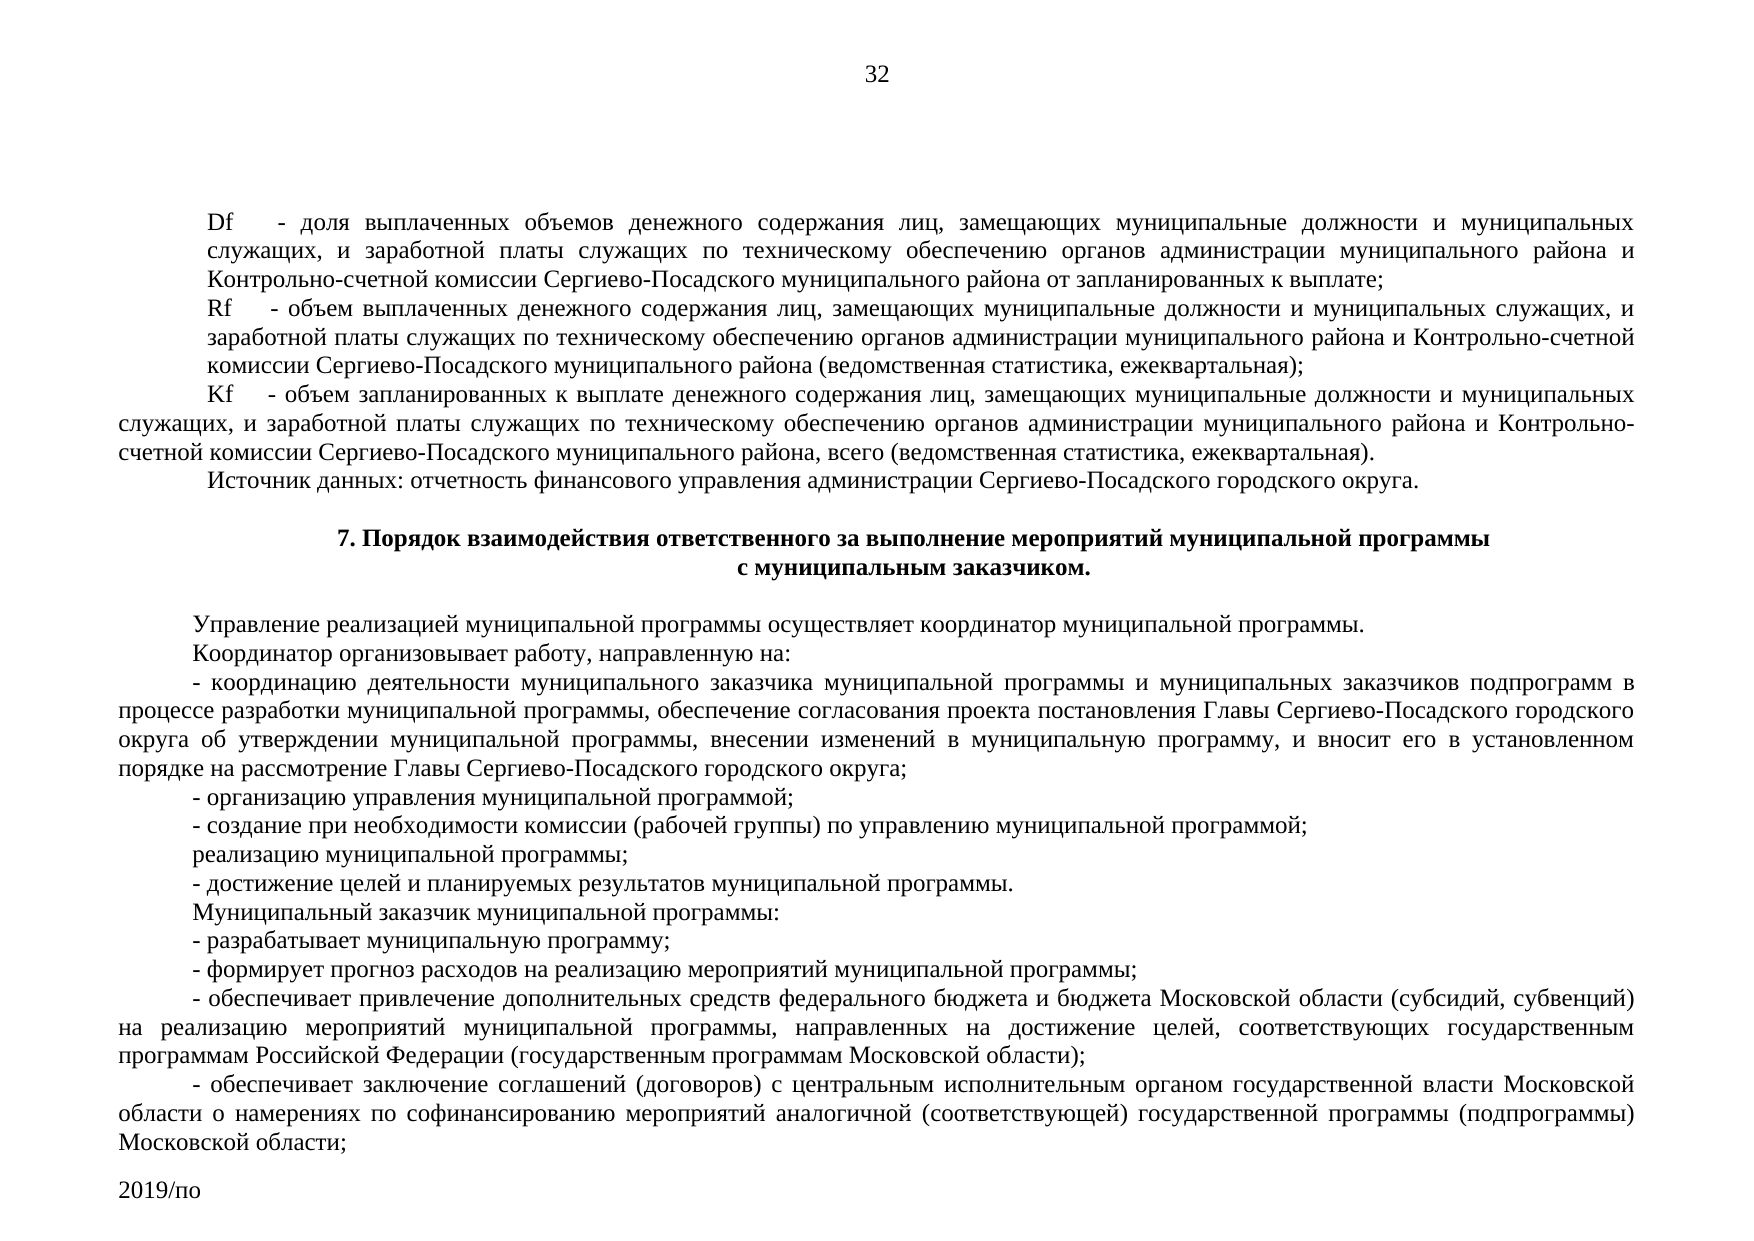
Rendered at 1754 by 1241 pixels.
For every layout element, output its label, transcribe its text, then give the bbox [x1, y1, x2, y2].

text - обеспечивает заключение соглашений (договоров) с центральным исполнительным органом государственной власти Московской области о намерениях по софинансированию мероприятий аналогичной (соответствующей) государственной программы (подпрограммы) Московской области; [118, 1069, 1636, 1156]
text Муниципальный заказчик муниципальной программы: [118, 897, 1636, 926]
text - организацию управления муниципальной программой; [118, 782, 1636, 811]
text Координатор организовывает работу, направленную на: [118, 638, 1636, 667]
text - формирует прогноз расходов на реализацию мероприятий муниципальной программы; [118, 954, 1636, 983]
text Df - доля выплаченных объемов денежного содержания лиц, замещающих муниципальные должности и муниципальных служащих, и заработной платы служащих по техническому обеспечению органов администрации муниципального района и Контрольно-счетной комиссии Сергиево-Посадского муниципального района от запланированных к выплате; [207, 207, 1636, 293]
text Kf - объем запланированных к выплате денежного содержания лиц, замещающих муниципальные должности и муниципальных служащих, и заработной платы служащих по техническому обеспечению органов администрации муниципального района и Контрольно-счетной комиссии Сергиево-Посадского муниципального района, всего (ведомственная статистика, ежеквартальная). [118, 379, 1636, 466]
text - достижение целей и планируемых результатов муниципальной программы. [118, 868, 1636, 897]
text - создание при необходимости комиссии (рабочей группы) по управлению муниципальной программой; [118, 811, 1636, 839]
text - координацию деятельности муниципального заказчика муниципальной программы и муниципальных заказчиков подпрограмм в процессе разработки муниципальной программы, обеспечение согласования проекта постановления Главы Сергиево-Посадского городского округа об утверждении муниципальной программы, внесении изменений в муниципальную программу, и вносит его в установленном порядке на рассмотрение Главы Сергиево-Посадского городского округа; [118, 667, 1636, 782]
text - обеспечивает привлечение дополнительных средств федерального бюджета и бюджета Московской области (субсидий, субвенций) на реализацию мероприятий муниципальной программы, направленных на достижение целей, соответствующих государственным программам Российской Федерации (государственным программам Московской области); [118, 983, 1636, 1069]
text - разрабатывает муниципальную программу; [118, 926, 1636, 954]
text 7. Порядок взаимодействия ответственного за выполнение мероприятий муниципальной программы [118, 523, 1636, 552]
text Управление реализацией муниципальной программы осуществляет координатор муниципальной программы. [118, 609, 1636, 638]
text Источник данных: отчетность финансового управления администрации Сергиево-Посадского городского округа. [118, 466, 1636, 494]
text с муниципальным заказчиком. [118, 552, 1636, 581]
text реализацию муниципальной программы; [118, 839, 1636, 868]
text Rf - объем выплаченных денежного содержания лиц, замещающих муниципальные должности и муниципальных служащих, и заработной платы служащих по техническому обеспечению органов администрации муниципального района и Контрольно-счетной комиссии Сергиево-Посадского муниципального района (ведомственная статистика, ежеквартальная); [207, 293, 1636, 379]
